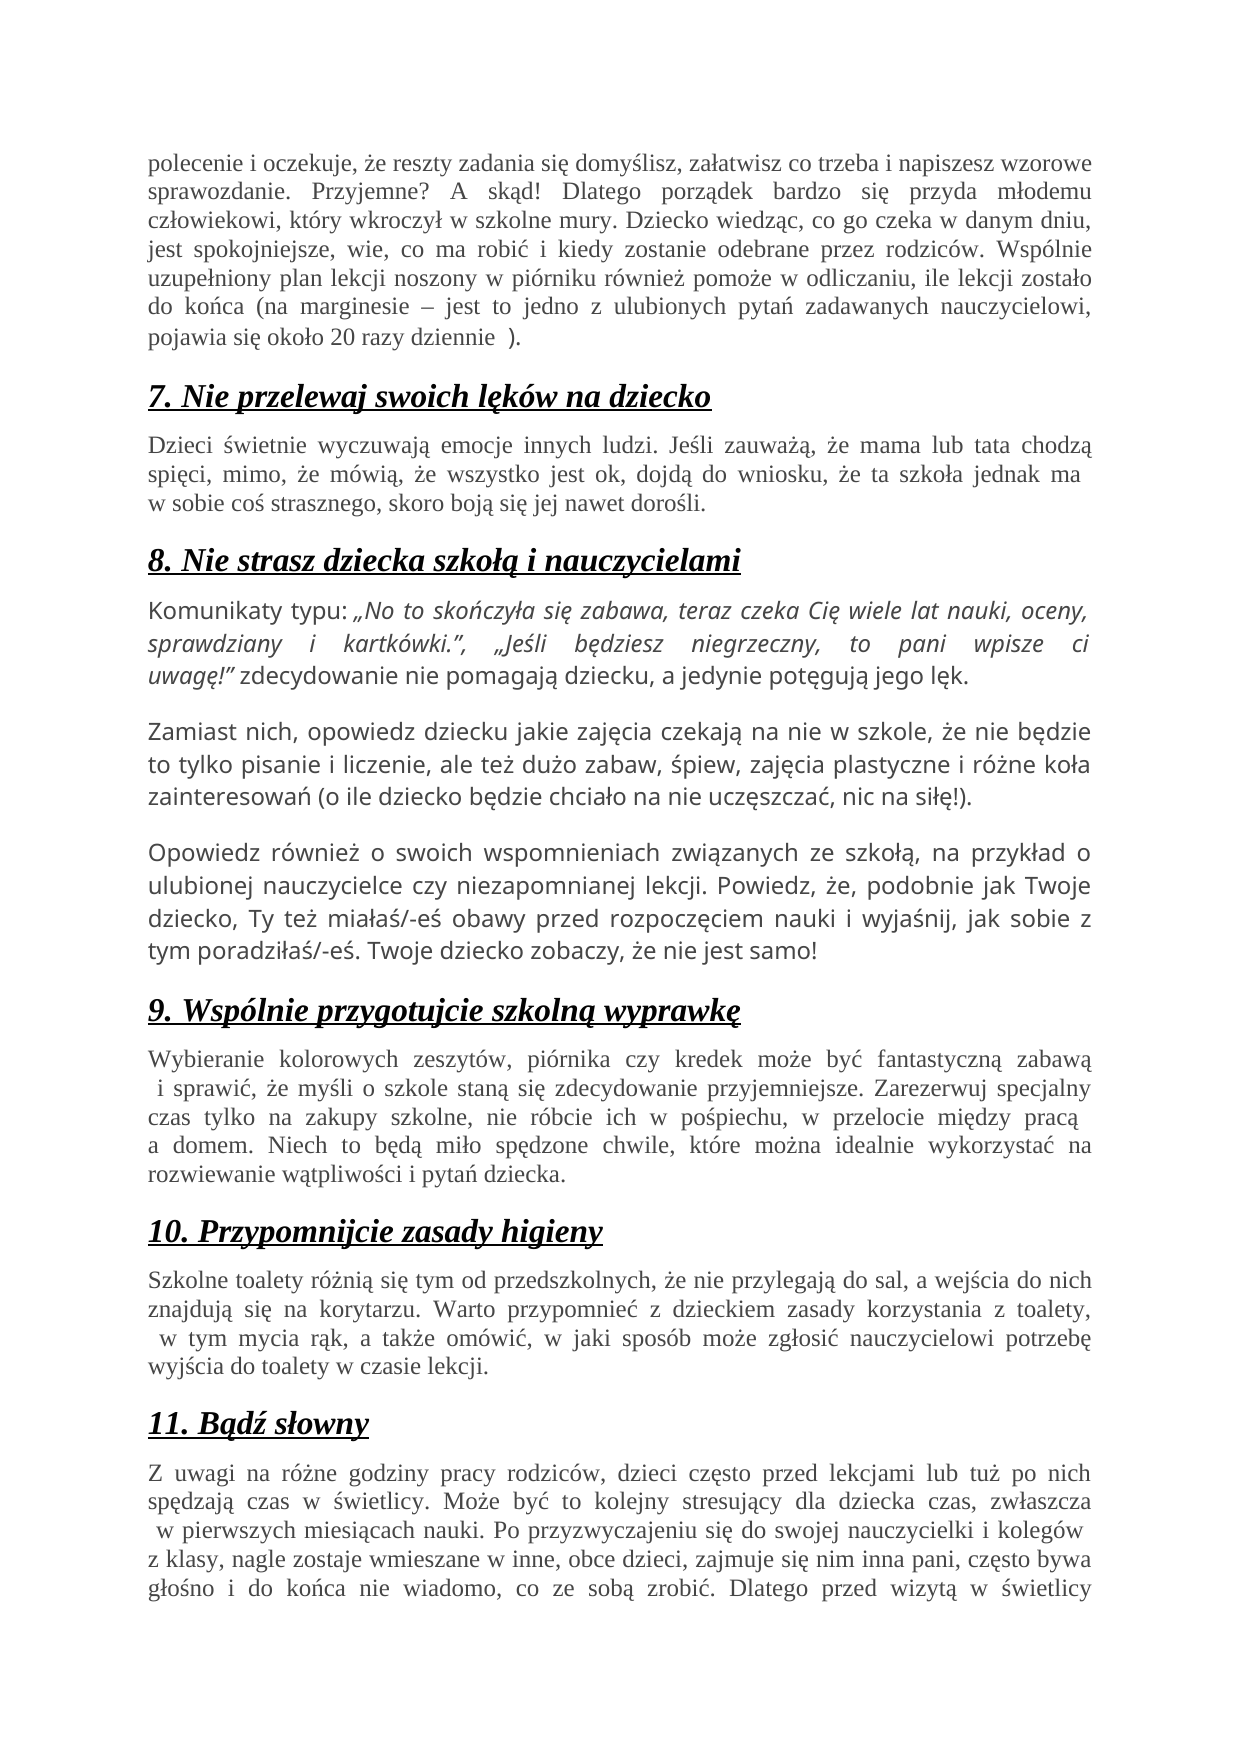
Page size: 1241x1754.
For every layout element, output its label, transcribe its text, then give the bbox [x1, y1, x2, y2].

text Opowiedz również o swoich wspomnieniach związanych ze szkołą, na przykład o ulubionej nauczycielce czy niezapomnianej lekcji. Powiedz, że, podobnie jak Twoje dziecko, Ty też miałaś/-eś obawy przed rozpoczęciem nauki i wyjaśnij, jak sobie z tym poradziłaś/-eś. Twoje dziecko zobaczy, że nie jest samo! [148, 836, 1093, 967]
text Dzieci świetnie wyczuwają emocje innych ludzi. Jeśli zauważą, że mama lub tata chodzą spięci, mimo, że mówią, że wszystko jest ok, dojdą do wniosku, że ta szkoła jednak ma w sobie coś strasznego, skoro boją się jej nawet dorośli. [148, 430, 1093, 516]
text Komunikaty typu: „No to skończyła się zabawa, teraz czeka Cię wiele lat nauki, oceny, sprawdziany i kartkówki.”, „Jeśli będziesz niegrzeczny, to pani wpisze ci uwagę!” zdecydowanie nie pomagają dziecku, a jedynie potęgują jego lęk. [148, 594, 1093, 692]
text Szkolne toalety różnią się tym od przedszkolnych, że nie przylegają do sal, a wejścia do nich znajdują się na korytarzu. Warto przypomnieć z dzieckiem zasady korzystania z toalety, w tym mycia rąk, a także omówić, w jaki sposób może zgłosić nauczycielowi potrzebę wyjścia do toalety w czasie lekcji. [148, 1265, 1093, 1380]
text 8. Nie strasz dziecka szkołą i nauczycielami [148, 540, 1093, 578]
text 7. Nie przelewaj swoich lęków na dziecko [148, 376, 1093, 414]
text Wybieranie kolorowych zeszytów, piórnika czy kredek może być fantastyczną zabawą i sprawić, że myśli o szkole staną się zdecydowanie przyjemniejsze. Zarezerwuj specjalny czas tylko na zakupy szkolne, nie róbcie ich w pośpiechu, w przelocie między pracą a domem. Niech to będą miło spędzone chwile, które można idealnie wykorzystać na rozwiewanie wątpliwości i pytań dziecka. [148, 1044, 1093, 1188]
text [148, 1458, 1093, 1601]
text 9. Wspólnie przygotujcie szkolną wyprawkę [148, 990, 1093, 1028]
text Zamiast nich, opowiedz dziecku jakie zajęcia czekają na nie w szkole, że nie będzie to tylko pisanie i liczenie, ale też dużo zabaw, śpiew, zajęcia plastyczne i różne koła zainteresowań (o ile dziecko będzie chciało na nie uczęszczać, nic na siłę!). [148, 715, 1093, 813]
text 10. Przypomnijcie zasady higieny [148, 1211, 1093, 1249]
text 11. Bądź słowny [148, 1404, 1093, 1442]
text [148, 148, 1093, 353]
